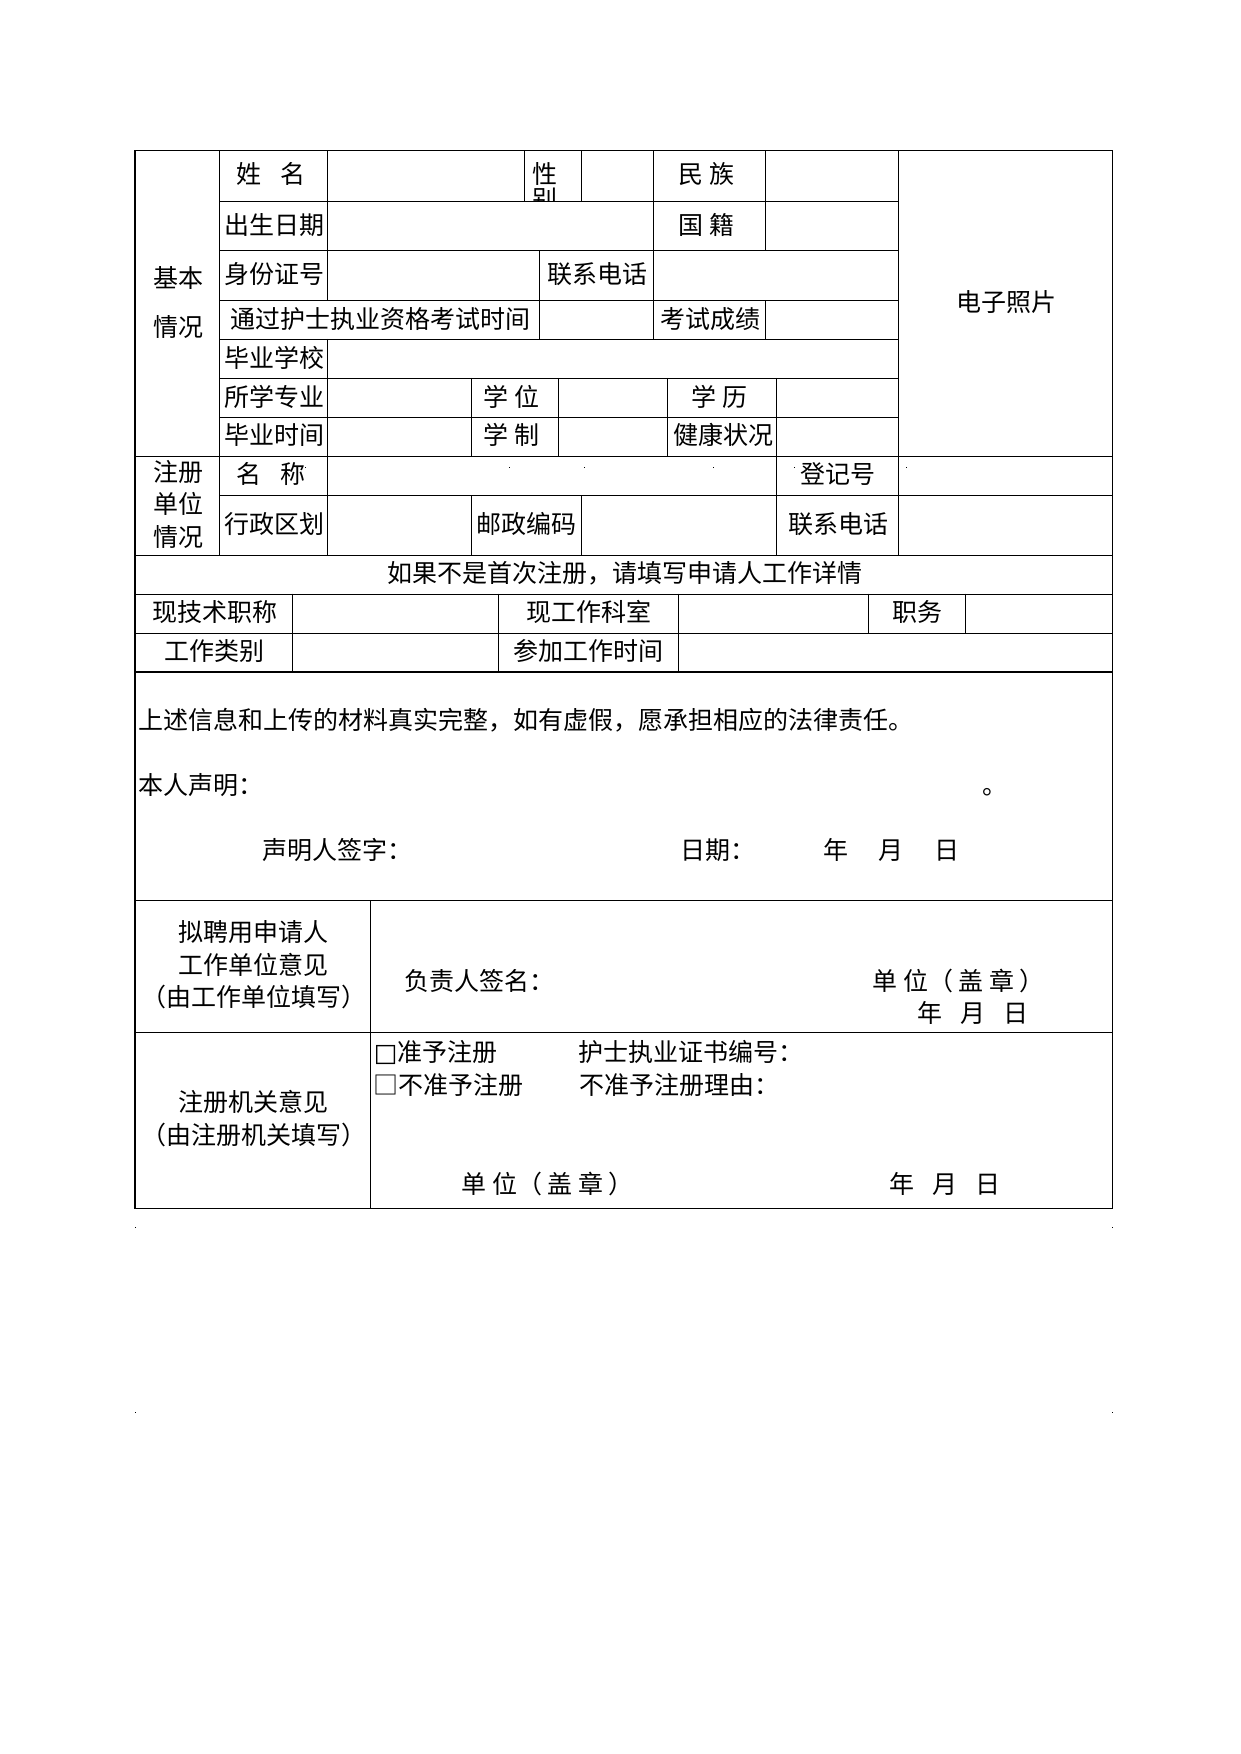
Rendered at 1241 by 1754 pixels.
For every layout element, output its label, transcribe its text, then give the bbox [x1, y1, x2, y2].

table_cell [328, 379, 471, 417]
table_cell 通过护士执业资格考试时间 [220, 301, 539, 339]
table_cell 名 称 [220, 457, 327, 495]
table_cell 学 历 [668, 379, 776, 417]
table_header [766, 151, 898, 201]
table_header 性别 [525, 151, 581, 201]
table_cell [679, 595, 868, 632]
table_cell [293, 634, 498, 671]
table_cell [328, 496, 471, 555]
table_cell 联系电话 [777, 496, 898, 555]
table_cell [679, 634, 1112, 671]
table_cell [328, 457, 776, 495]
table_cell 所学专业 [220, 379, 327, 417]
table_cell [328, 251, 539, 300]
table_cell 如果不是首次注册，请填写申请人工作详情 [136, 556, 1112, 593]
table_cell 现工作科室 [499, 595, 678, 632]
table_cell [293, 595, 498, 632]
table_cell 登记号 [777, 457, 898, 495]
table_cell 现技术职称 [136, 595, 292, 632]
table_cell [654, 251, 898, 300]
table_cell 邮政编码 [472, 496, 581, 555]
table_cell [777, 379, 898, 417]
table_header 民 族 [654, 151, 765, 201]
table_cell 考试成绩 [654, 301, 765, 339]
table_header 基本 情况 [136, 151, 219, 456]
table_header [582, 151, 653, 201]
table_cell 注册机关意见 （由注册机关填写） [136, 1033, 370, 1208]
table_cell [899, 457, 1112, 495]
table_cell 行政区划 [220, 496, 327, 555]
table_cell 注册 单位 情况 [136, 457, 219, 555]
table_cell 拟聘用申请人 工作单位意见 （由工作单位填写） [136, 901, 370, 1032]
table_cell [966, 595, 1112, 632]
table_cell [582, 496, 776, 555]
table_cell □准予注册 护士执业证书编号： □不准予注册 不准予注册理由： 单 位（ 盖 章 ） 年 月 日 [371, 1033, 1112, 1208]
table_cell [328, 202, 653, 250]
table_cell [328, 340, 898, 378]
table_cell 参加工作时间 [499, 634, 678, 671]
table_cell 工作类别 [136, 634, 292, 671]
table_cell [328, 418, 471, 456]
table_cell [766, 301, 898, 339]
table_cell [559, 379, 667, 417]
table_header 电子照片 [899, 151, 1112, 456]
table_cell 上述信息和上传的材料真实完整，如有虚假，愿承担相应的法律责任。 本人声明： 。 声明人签字： 日期： 年 月 日 [136, 673, 1112, 900]
table_cell 学 制 [472, 418, 558, 456]
table_cell 毕业时间 [220, 418, 327, 456]
table_cell [766, 202, 898, 250]
table_cell [777, 418, 898, 456]
table_header [328, 151, 524, 201]
table_header 姓 名 [220, 151, 327, 201]
table_cell 职务 [869, 595, 965, 632]
table_cell 毕业学校 [220, 340, 327, 378]
table_cell 学 位 [472, 379, 558, 417]
table_cell 负责人签名： 单 位（ 盖 章 ） 年 月 日 [371, 901, 1112, 1032]
table_cell 联系电话 [540, 251, 653, 300]
table_cell [899, 496, 1112, 555]
table_cell 身份证号 [220, 251, 327, 300]
table_cell [559, 418, 667, 456]
table_cell 国 籍 [654, 202, 765, 250]
table_cell 出生日期 [220, 202, 327, 250]
table_cell [540, 301, 653, 339]
table_cell 健康状况 [668, 418, 776, 456]
